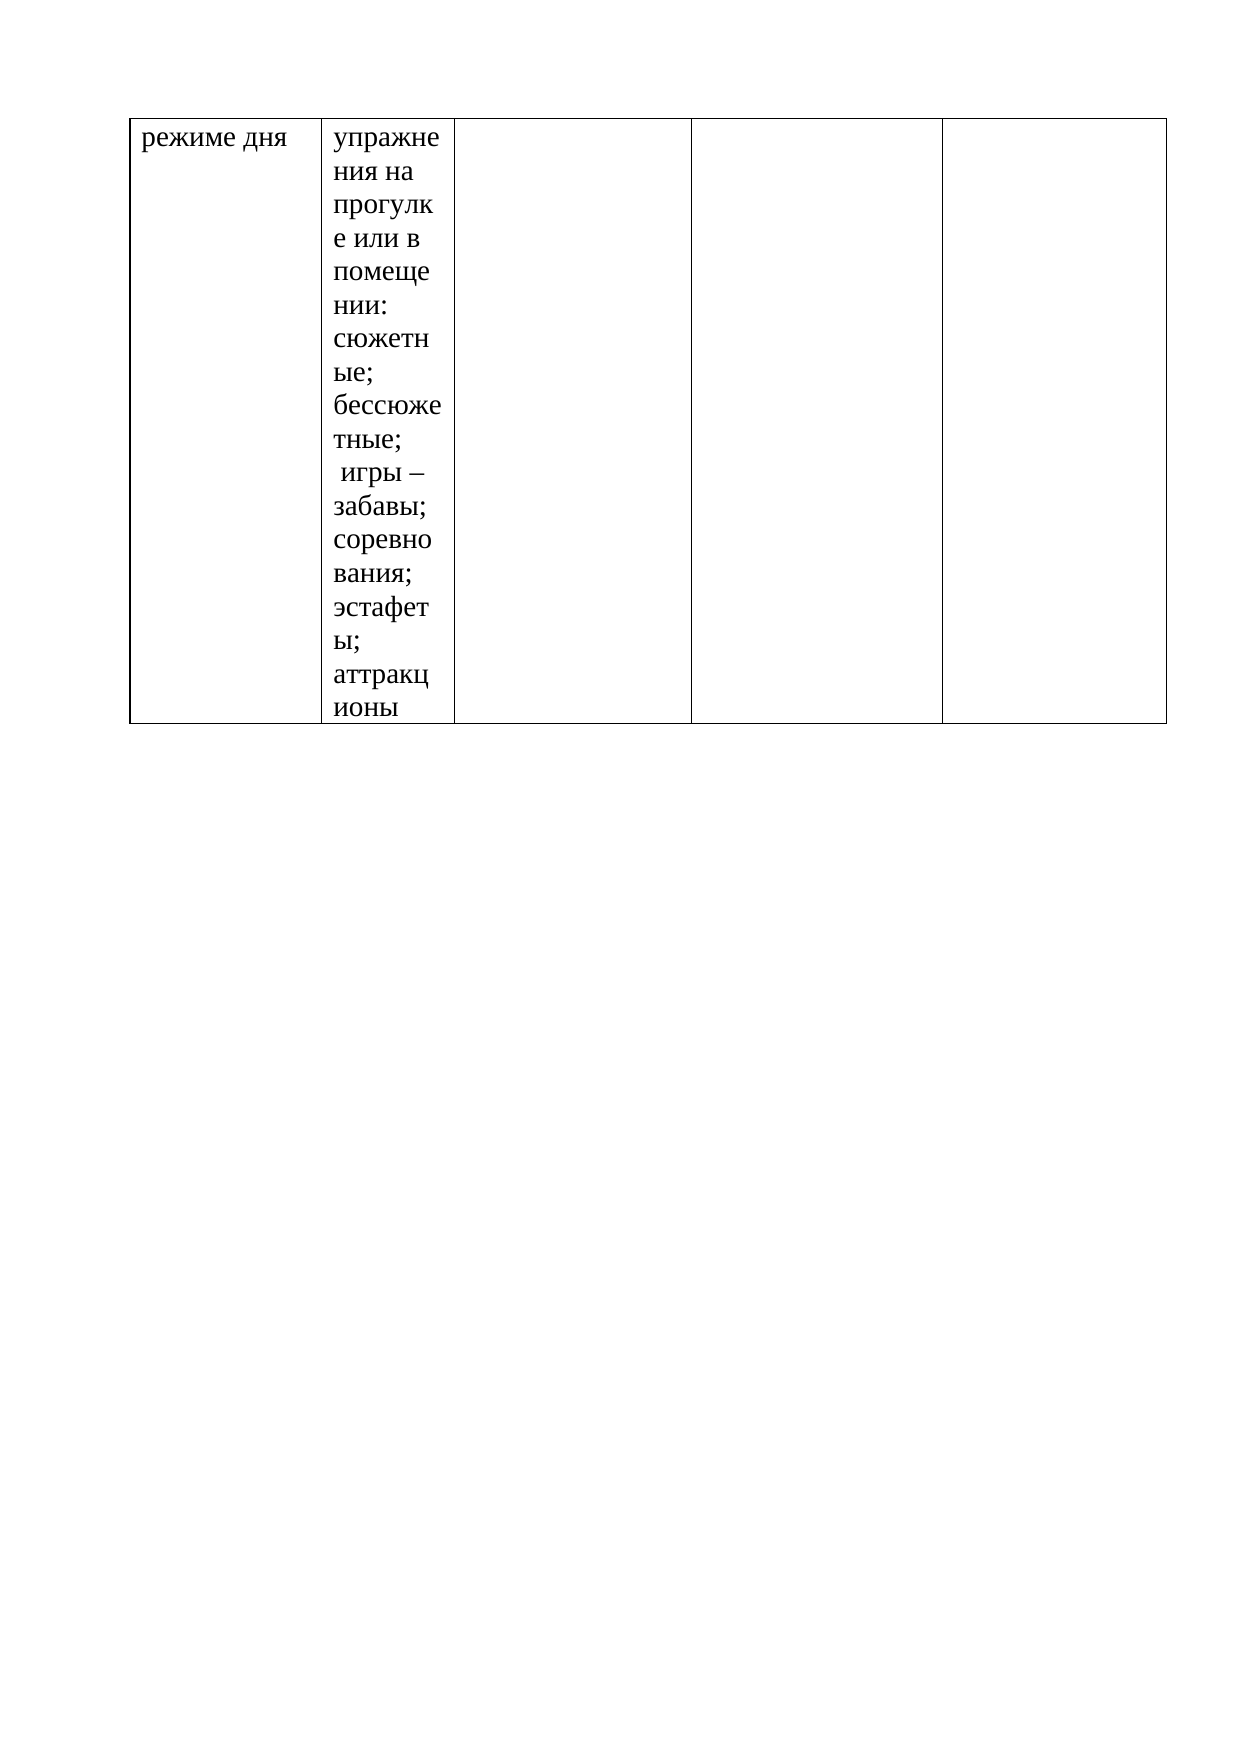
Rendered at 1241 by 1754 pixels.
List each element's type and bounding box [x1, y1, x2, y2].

table_cell [692, 119, 942, 723]
table_cell [455, 119, 691, 723]
table_cell [943, 119, 1166, 723]
table_cell [131, 119, 321, 723]
table_cell [322, 119, 454, 723]
